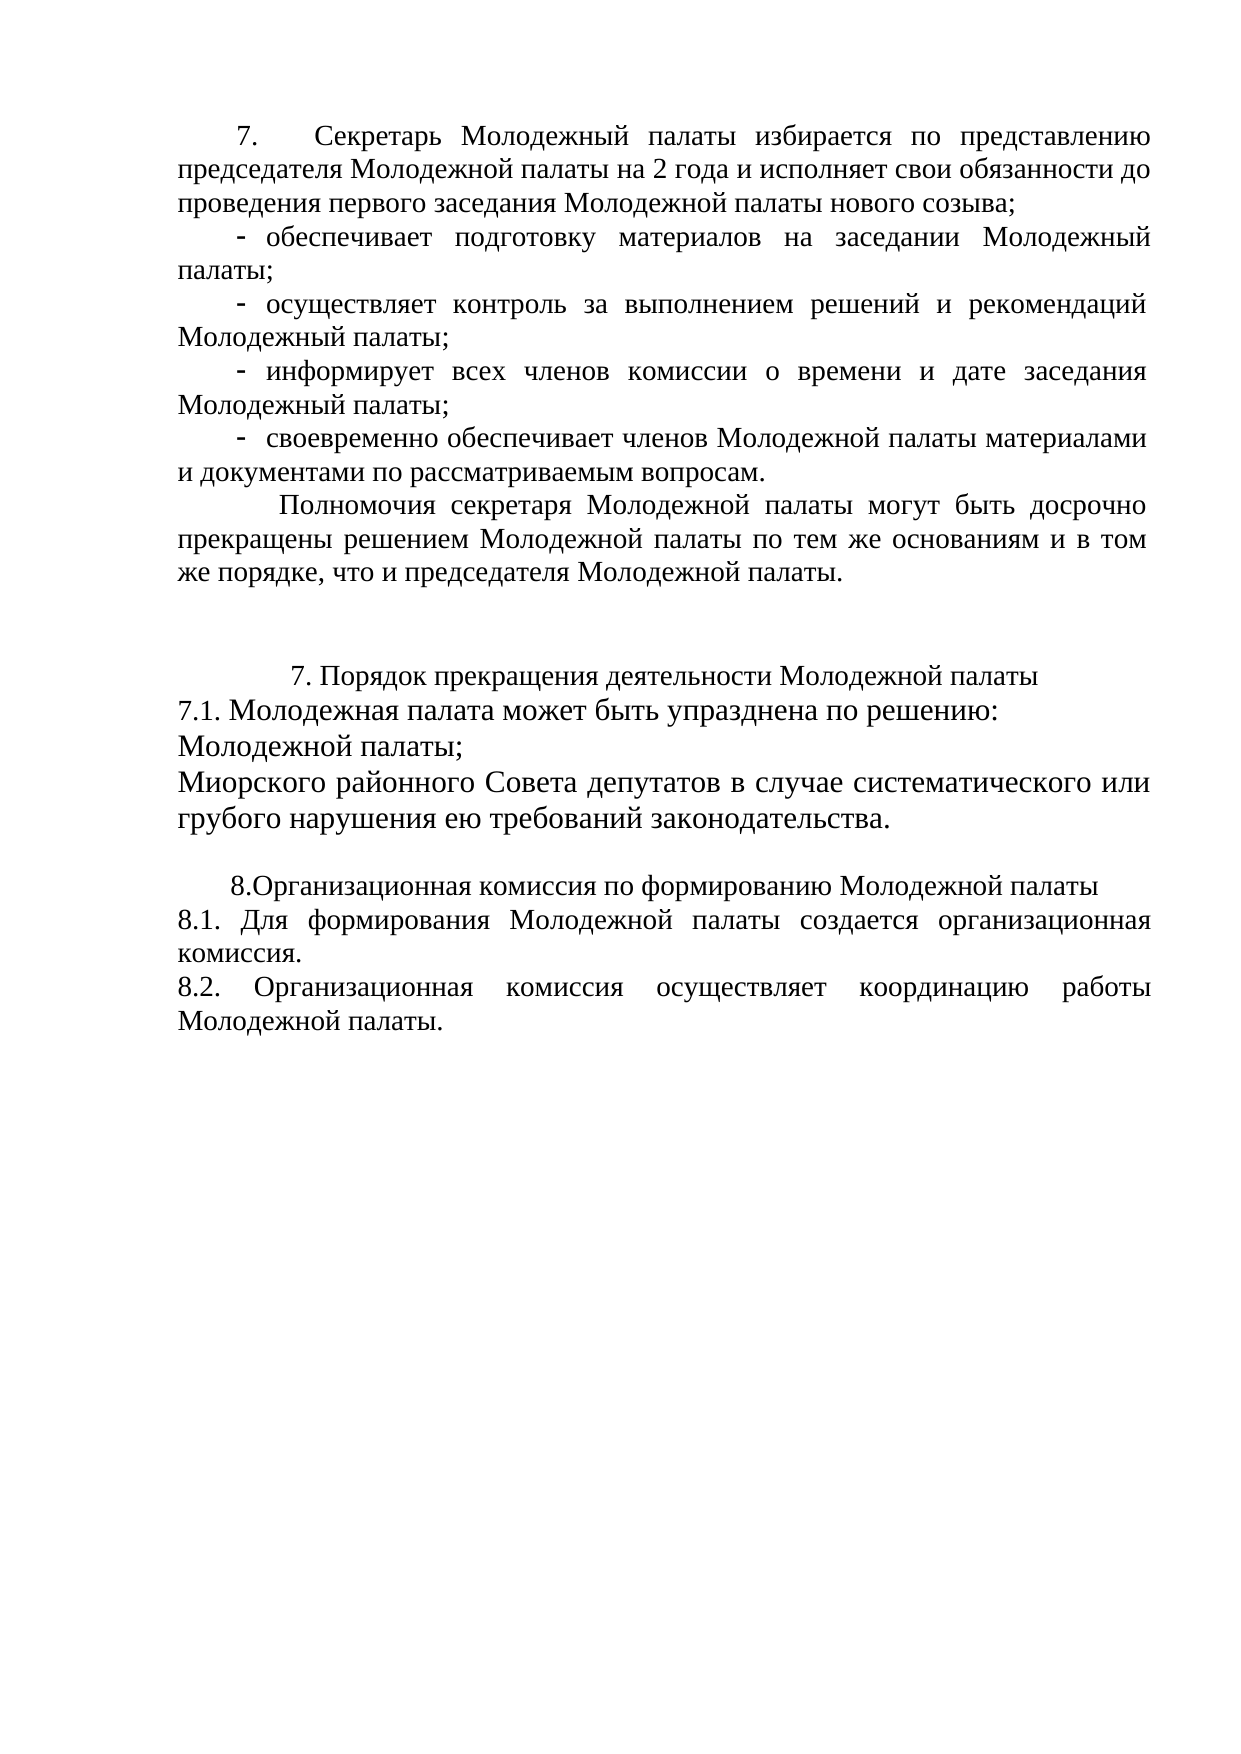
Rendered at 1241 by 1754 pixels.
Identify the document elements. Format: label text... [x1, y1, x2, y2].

list осуществляет контроль за выполнением решений и рекомендаций Молодежный палаты; [177, 286, 1147, 353]
text 8.Организационная комиссия по формированию Молодежной палаты [177, 868, 1152, 902]
text 7.1. Молодежная палата может быть упразднена по решению: [177, 691, 1152, 727]
text Полномочия секретаря Молодежной палаты могут быть досрочно прекращены решением Молодежной палаты по тем же основаниям и в том же порядке, что и председателя Молодежной палаты. [177, 487, 1147, 588]
text 8.1. Для формирования Молодежной палаты создается организационная комиссия. [177, 902, 1152, 969]
list Секретарь Молодежный палаты избирается по представлению председателя Молодежной палаты на 2 года и исполняет свои обязанности до проведения первого заседания Молодежной палаты нового созыва; [177, 118, 1152, 219]
list информирует всех членов комиссии о времени и дате заседания Молодежный палаты; [177, 353, 1147, 420]
list своевременно обеспечивает членов Молодежной палаты материалами и документами по рассматриваемым вопросам. [177, 420, 1147, 487]
text 8.2. Организационная комиссия осуществляет координацию работы Молодежной палаты. [177, 969, 1152, 1036]
text 7. Порядок прекращения деятельности Молодежной палаты [177, 658, 1152, 691]
text Молодежной палаты; [177, 727, 1152, 763]
text Миорского районного Совета депутатов в случае систематического или грубого нарушения ею требований законодательства. [177, 763, 1152, 835]
list обеспечивает подготовку материалов на заседании Молодежный палаты; [177, 219, 1152, 286]
